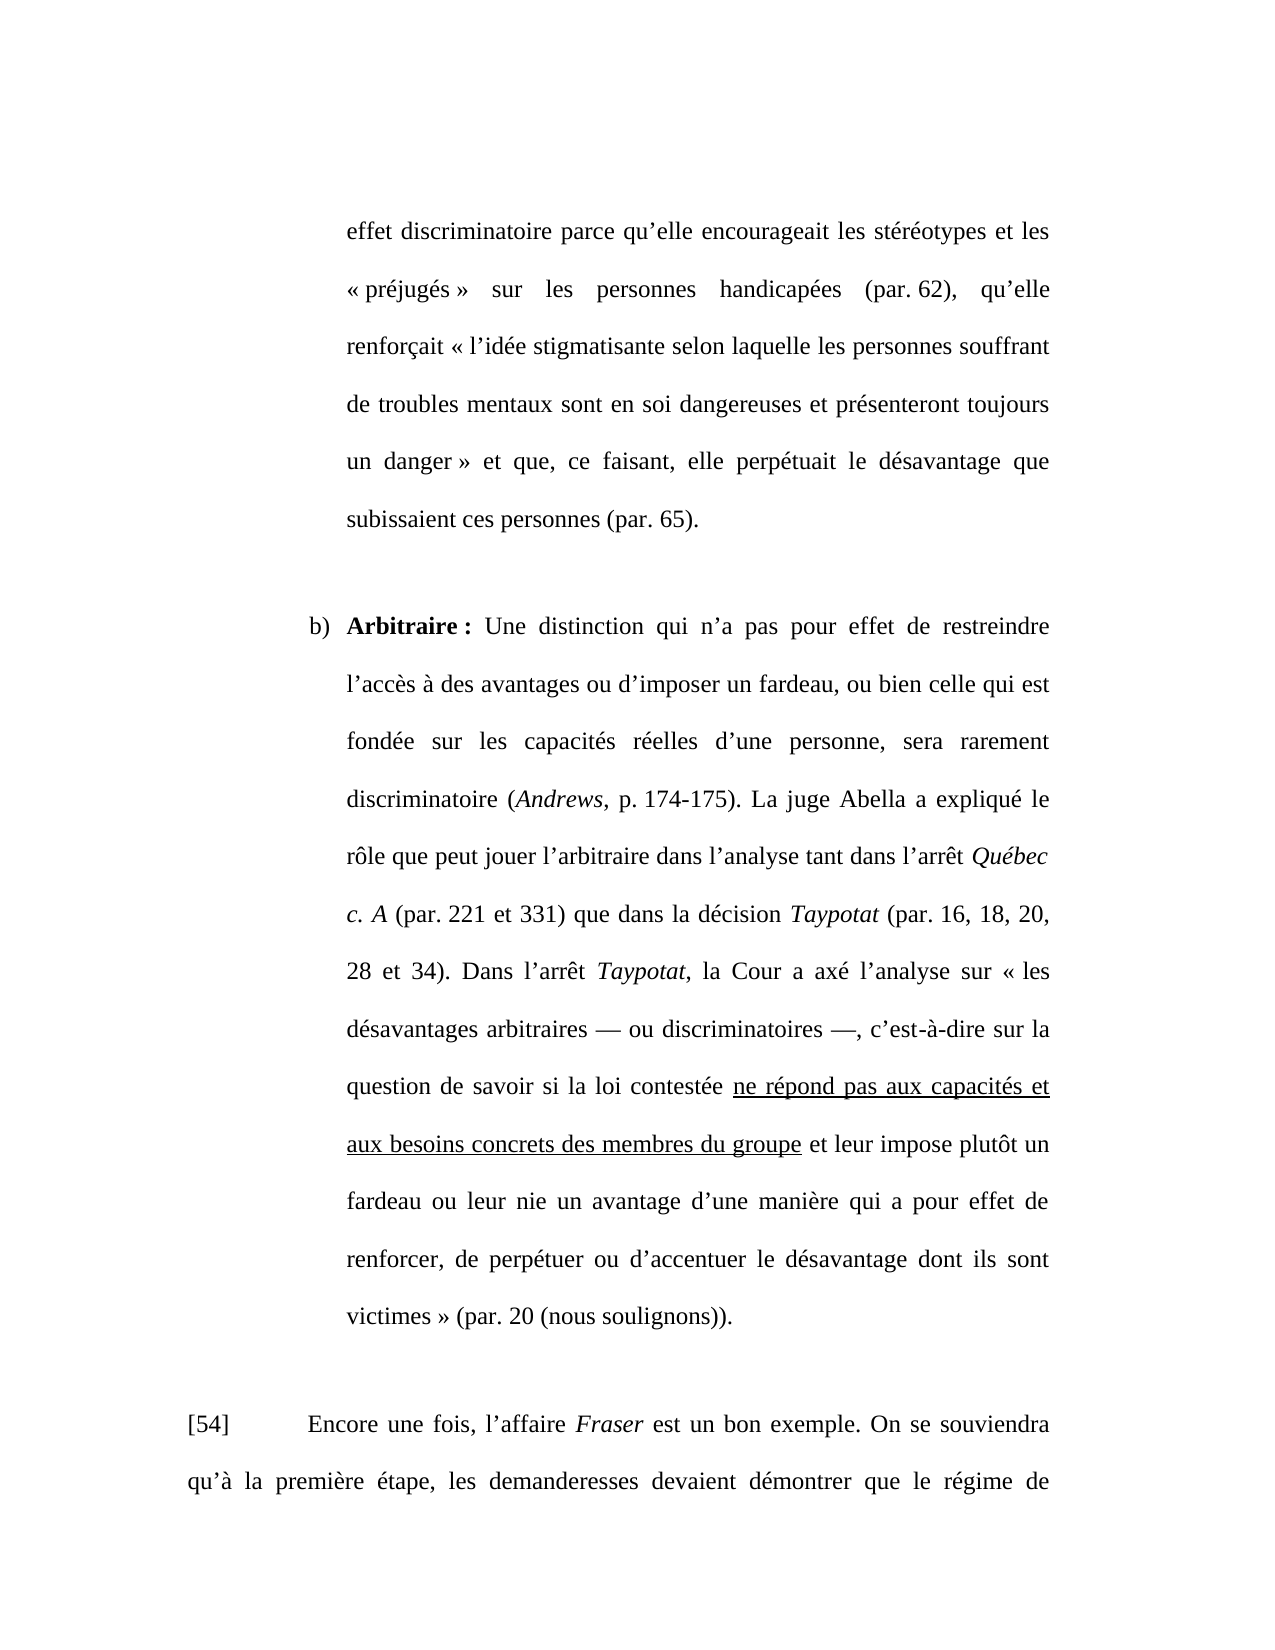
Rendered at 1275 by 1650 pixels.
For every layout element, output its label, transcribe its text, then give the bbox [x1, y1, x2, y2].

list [309, 216, 1050, 533]
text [187, 1409, 1050, 1495]
list Arbitraire : Une distinction qui n’a pas pour effet de restreindre l’accès à des avantages ou d’imposer un fardeau, ou bien celle qui est fondée sur les capacités réelles d’une personne, sera rarement discriminatoire (Andrews, p. 174-175). La juge Abella a expliqué le rôle que peut jouer l’arbitraire dans l’analyse tant dans l’arrêt Québec c. A (par. 221 et 331) que dans la décision Taypotat (par. 16, 18, 20, 28 et 34). Dans l’arrêt Taypotat, la Cour a axé l’analyse sur « les désavantages arbitraires — ou discriminatoires —, c’est-à-dire sur la question de savoir si la loi contestée ne répond pas aux capacités et aux besoins concrets des membres du groupe et leur impose plutôt un fardeau ou leur nie un avantage d’une manière qui a pour effet de renforcer, de perpétuer ou d’accentuer le désavantage dont ils sont victimes » (par. 20 (nous soulignons)). [309, 611, 1050, 1330]
